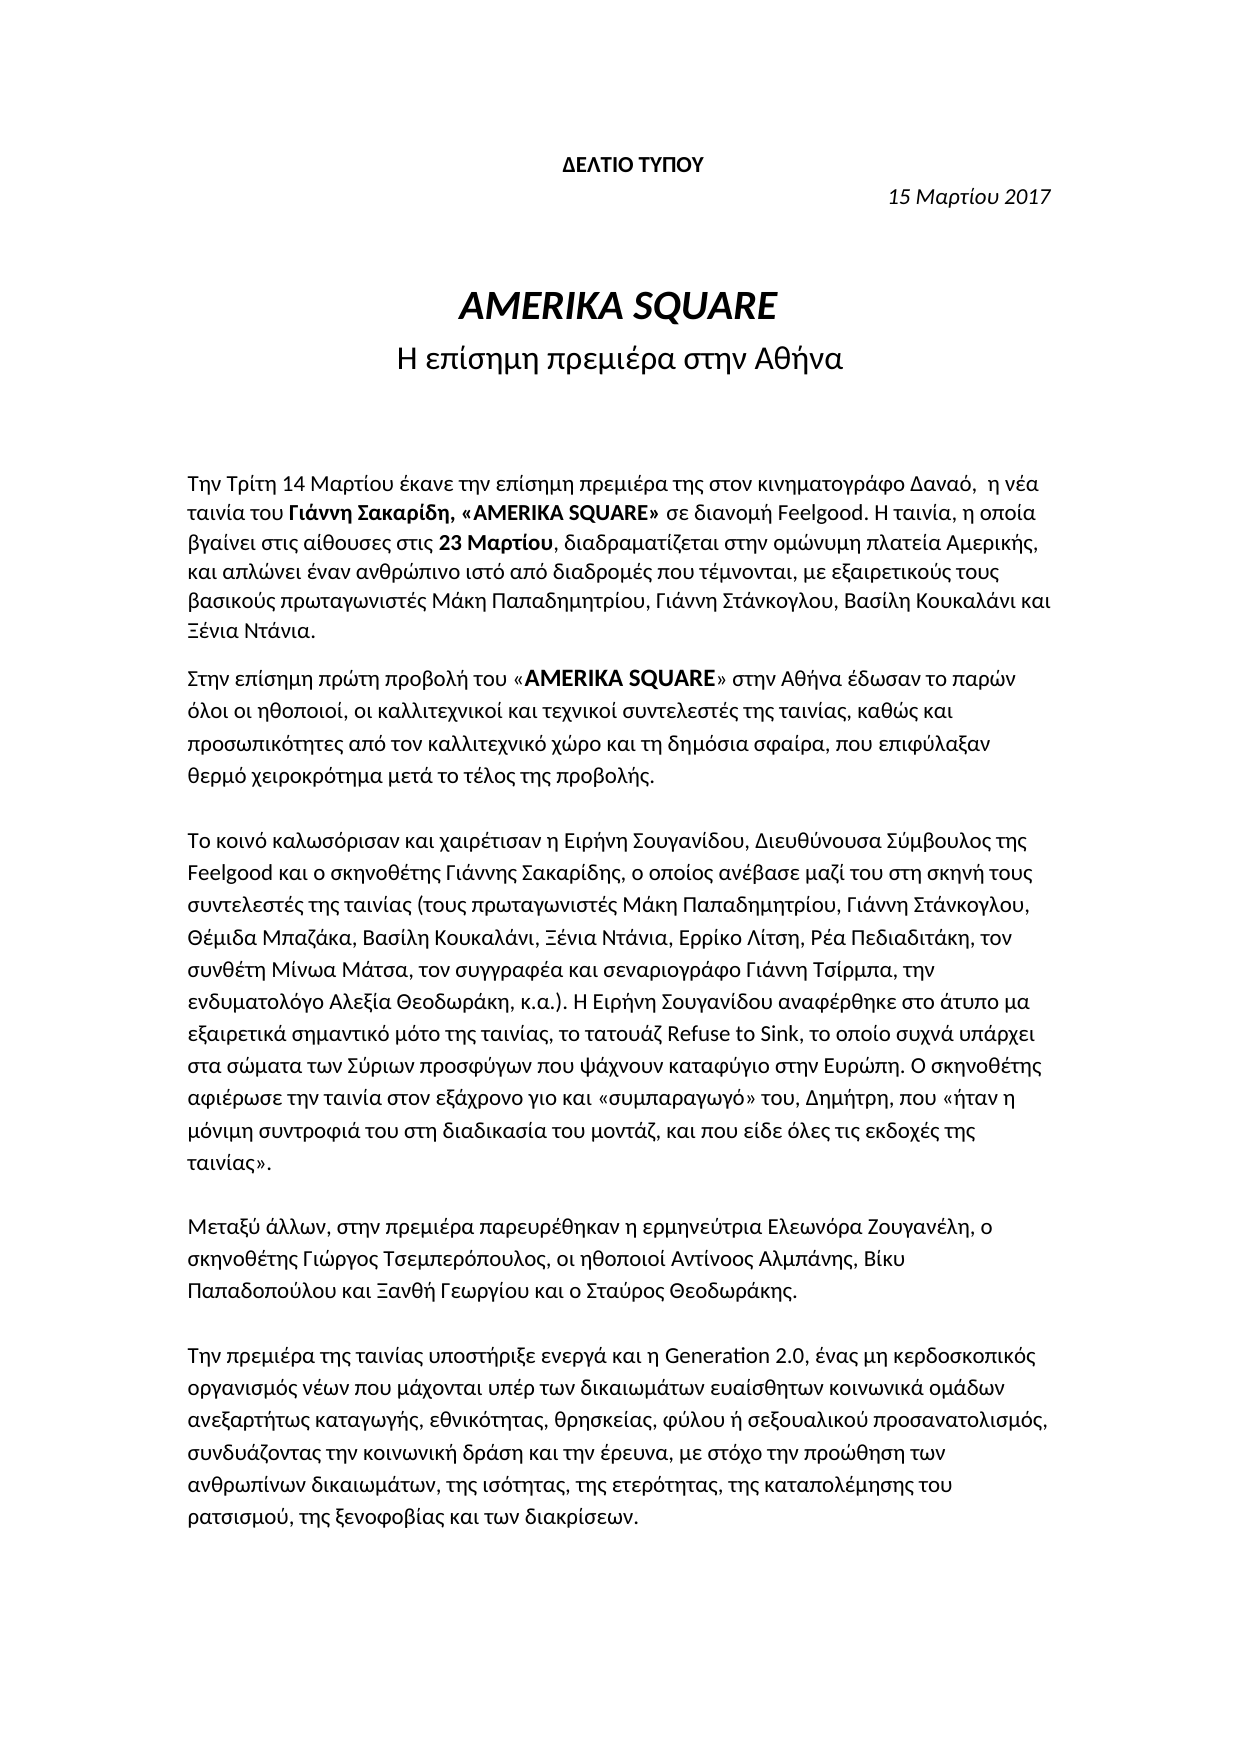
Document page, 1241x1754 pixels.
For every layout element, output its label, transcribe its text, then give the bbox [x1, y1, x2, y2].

text AMERIKA SQUARE [187, 279, 1053, 329]
text Η επίσημη πρεμιέρα στην Αθήνα [187, 337, 1053, 378]
text Το κοινό καλωσόρισαν και χαιρέτισαν η Ειρήνη Σουγανίδου, Διευθύνουσα Σύμβουλος της Feelgood και ο σκηνοθέτης Γιάννης Σακαρίδης, ο οποίος ανέβασε μαζί του στη σκηνή τους συντελεστές της ταινίας (τους πρωταγωνιστές Μάκη Παπαδημητρίου, Γιάννη Στάνκογλου, Θέμιδα Μπαζάκα, Βασίλη Κουκαλάνι, Ξένια Ντάνια, Ερρίκο Λίτση, Ρέα Πεδιαδιτάκη, τον συνθέτη Μίνωα Μάτσα, τον συγγραφέα και σεναριογράφο Γιάννη Τσίρμπα, την ενδυματολόγο Αλεξία Θεοδωράκη, κ.α.). Η Ειρήνη Σουγανίδου αναφέρθηκε στο άτυπο μα εξαιρετικά σημαντικό μότο της ταινίας, το τατουάζ Refuse to Sink, το οποίο συχνά υπάρχει στα σώματα των Σύριων προσφύγων που ψάχνουν καταφύγιο στην Ευρώπη. Ο σκηνοθέτης αφιέρωσε την ταινία στον εξάχρονο γιο και «συμπαραγωγό» του, Δημήτρη, που «ήταν η μόνιμη συντροφιά του στη διαδικασία του μοντάζ, και που είδε όλες τις εκδοχές της ταινίας». [187, 826, 1053, 1176]
text ΔΕΛΤΙΟ ΤΥΠΟΥ [487, 150, 1053, 178]
text Την Τρίτη 14 Μαρτίου έκανε την επίσημη πρεμιέρα της στον κινηματογράφο Δαναό, η νέα ταινία του Γιάννη Σακαρίδη, «AMERIKA SQUARE» σε διανομή Feelgood. Η ταινία, η οποία βγαίνει στις αίθουσες στις 23 Μαρτίου, διαδραματίζεται στην ομώνυμη πλατεία Αμερικής, και απλώνει έναν ανθρώπινο ιστό από διαδρομές που τέμνονται, με εξαιρετικούς τους βασικούς πρωταγωνιστές Μάκη Παπαδημητρίου, Γιάννη Στάνκογλου, Βασίλη Κουκαλάνι και Ξένια Ντάνια. [187, 469, 1053, 644]
text Στην επίσημη πρώτη προβολή του «AMERIKA SQUARE» στην Αθήνα έδωσαν το παρών όλοι οι ηθοποιοί, οι καλλιτεχνικοί και τεχνικοί συντελεστές της ταινίας, καθώς και προσωπικότητες από τον καλλιτεχνικό χώρο και τη δημόσια σφαίρα, που επιφύλαξαν θερμό χειροκρότημα μετά το τέλος της προβολής. [187, 662, 1053, 789]
text Την πρεμιέρα της ταινίας υποστήριξε ενεργά και η Generation 2.0, ένας μη κερδοσκοπικός οργανισμός νέων που μάχονται υπέρ των δικαιωμάτων ευαίσθητων κοινωνικά ομάδων ανεξαρτήτως καταγωγής, εθνικότητας, θρησκείας, φύλου ή σεξουαλικού προσανατολισμός, συνδυάζοντας την κοινωνική δράση και την έρευνα, με στόχο την προώθηση των ανθρωπίνων δικαιωμάτων, της ισότητας, της ετερότητας, της καταπολέμησης του ρατσισμού, της ξενοφοβίας και των διακρίσεων. [187, 1341, 1053, 1530]
text Μεταξύ άλλων, στην πρεμιέρα παρευρέθηκαν η ερμηνεύτρια Ελεωνόρα Ζουγανέλη, ο σκηνοθέτης Γιώργος Τσεμπερόπουλος, οι ηθοποιοί Αντίνοος Αλμπάνης, Βίκυ Παπαδοπούλου και Ξανθή Γεωργίου και ο Σταύρος Θεοδωράκης. [187, 1212, 1053, 1305]
text 15 Μαρτίου 2017 [187, 182, 1053, 210]
